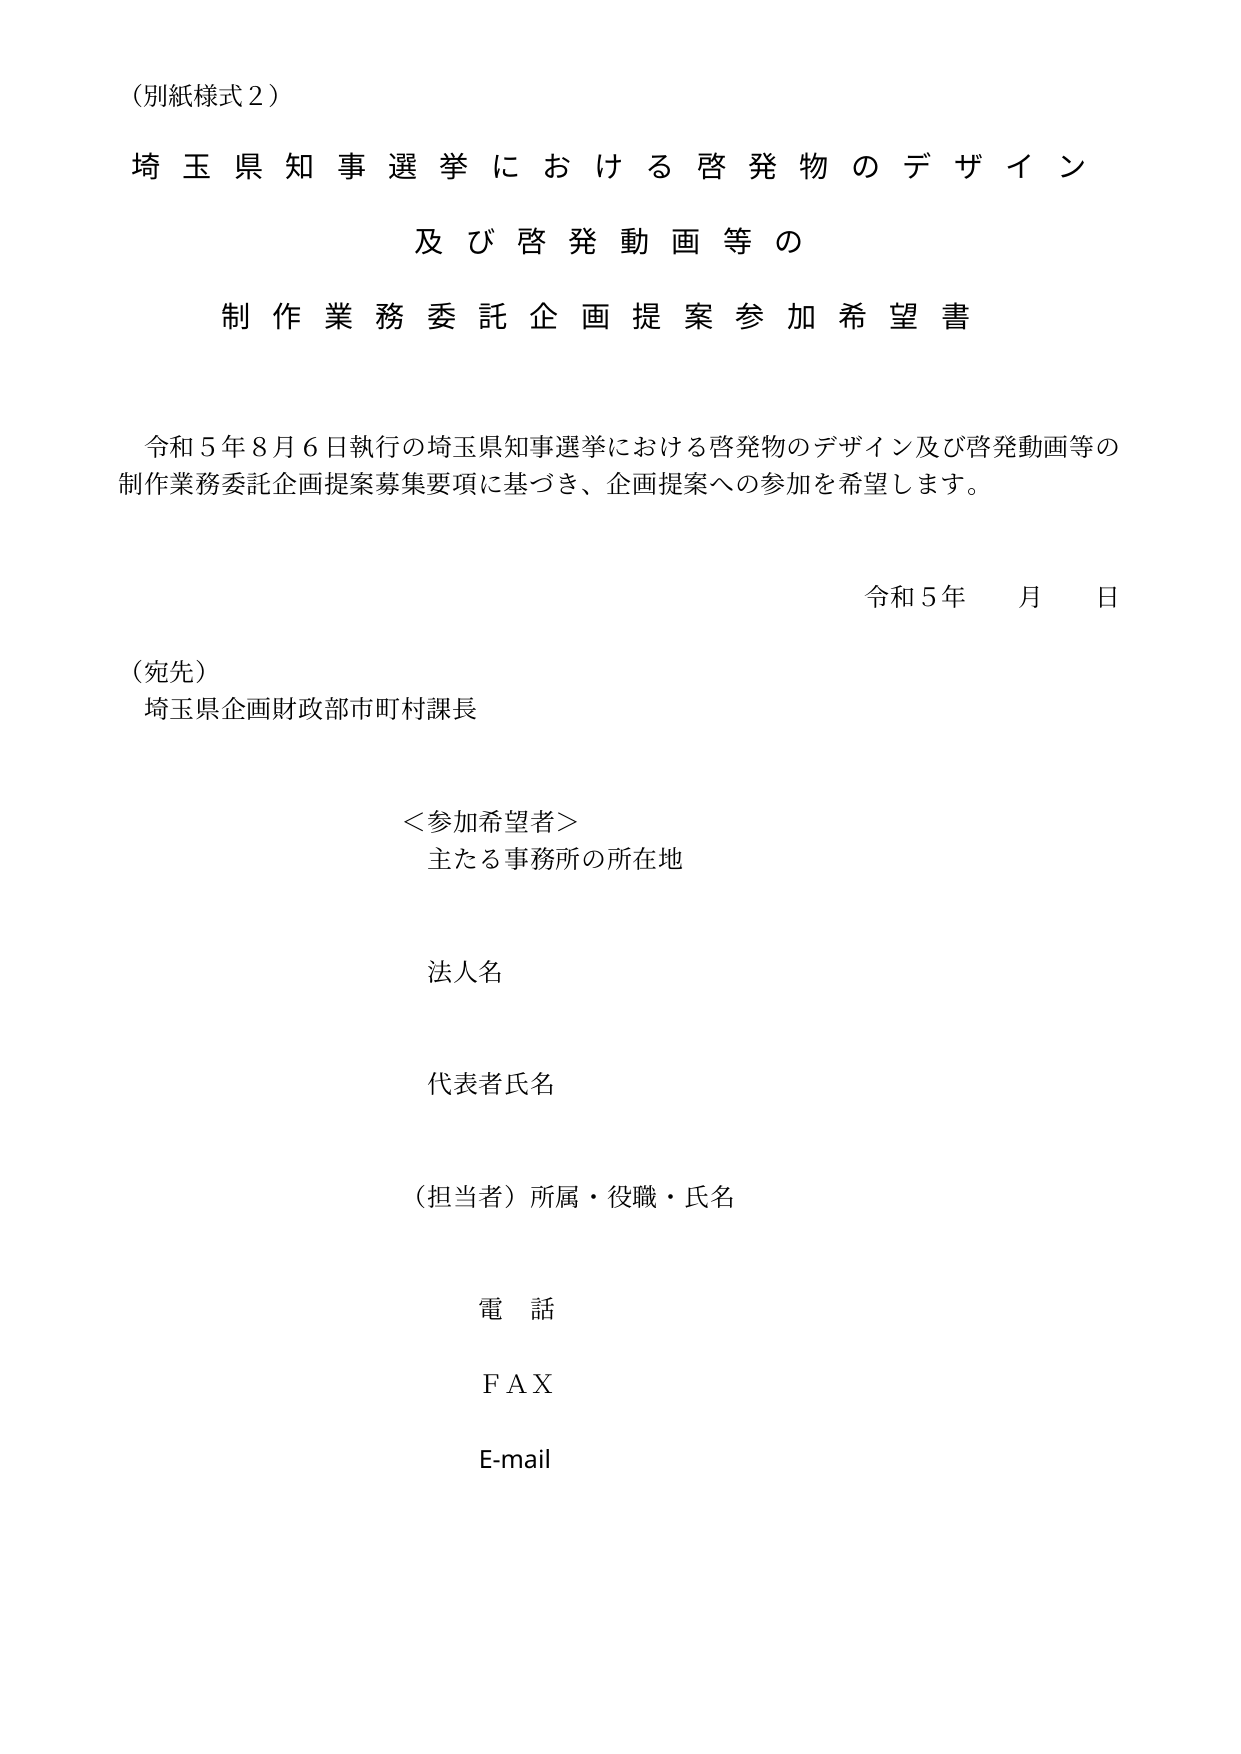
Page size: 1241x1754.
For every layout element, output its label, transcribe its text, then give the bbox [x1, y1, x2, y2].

text 制作業務委託企画提案参加希望書 [118, 277, 1122, 352]
text （宛先） [118, 652, 1122, 689]
text 法人名 [389, 952, 1122, 989]
text ＜参加希望者＞ [389, 802, 1122, 839]
text 電 話 [389, 1289, 1122, 1327]
text （担当者）所属・役職・氏名 [389, 1177, 1122, 1214]
text 埼玉県企画財政部市町村課長 [118, 689, 1122, 727]
text 令和５年８月６日執行の埼玉県知事選挙における啓発物のデザイン及び啓発動画等の制作業務委託企画提案募集要項に基づき、企画提案への参加を希望します。 [118, 427, 1122, 502]
text 埼玉県知事選挙における啓発物のデザイン及び啓発動画等の [118, 127, 1122, 277]
text 令和５年 月 日 [118, 577, 1122, 614]
text 主たる事務所の所在地 [389, 839, 1122, 877]
text 代表者氏名 [389, 1064, 1122, 1102]
text E-mail [389, 1439, 1122, 1477]
text ＦＡＸ [389, 1364, 1122, 1402]
